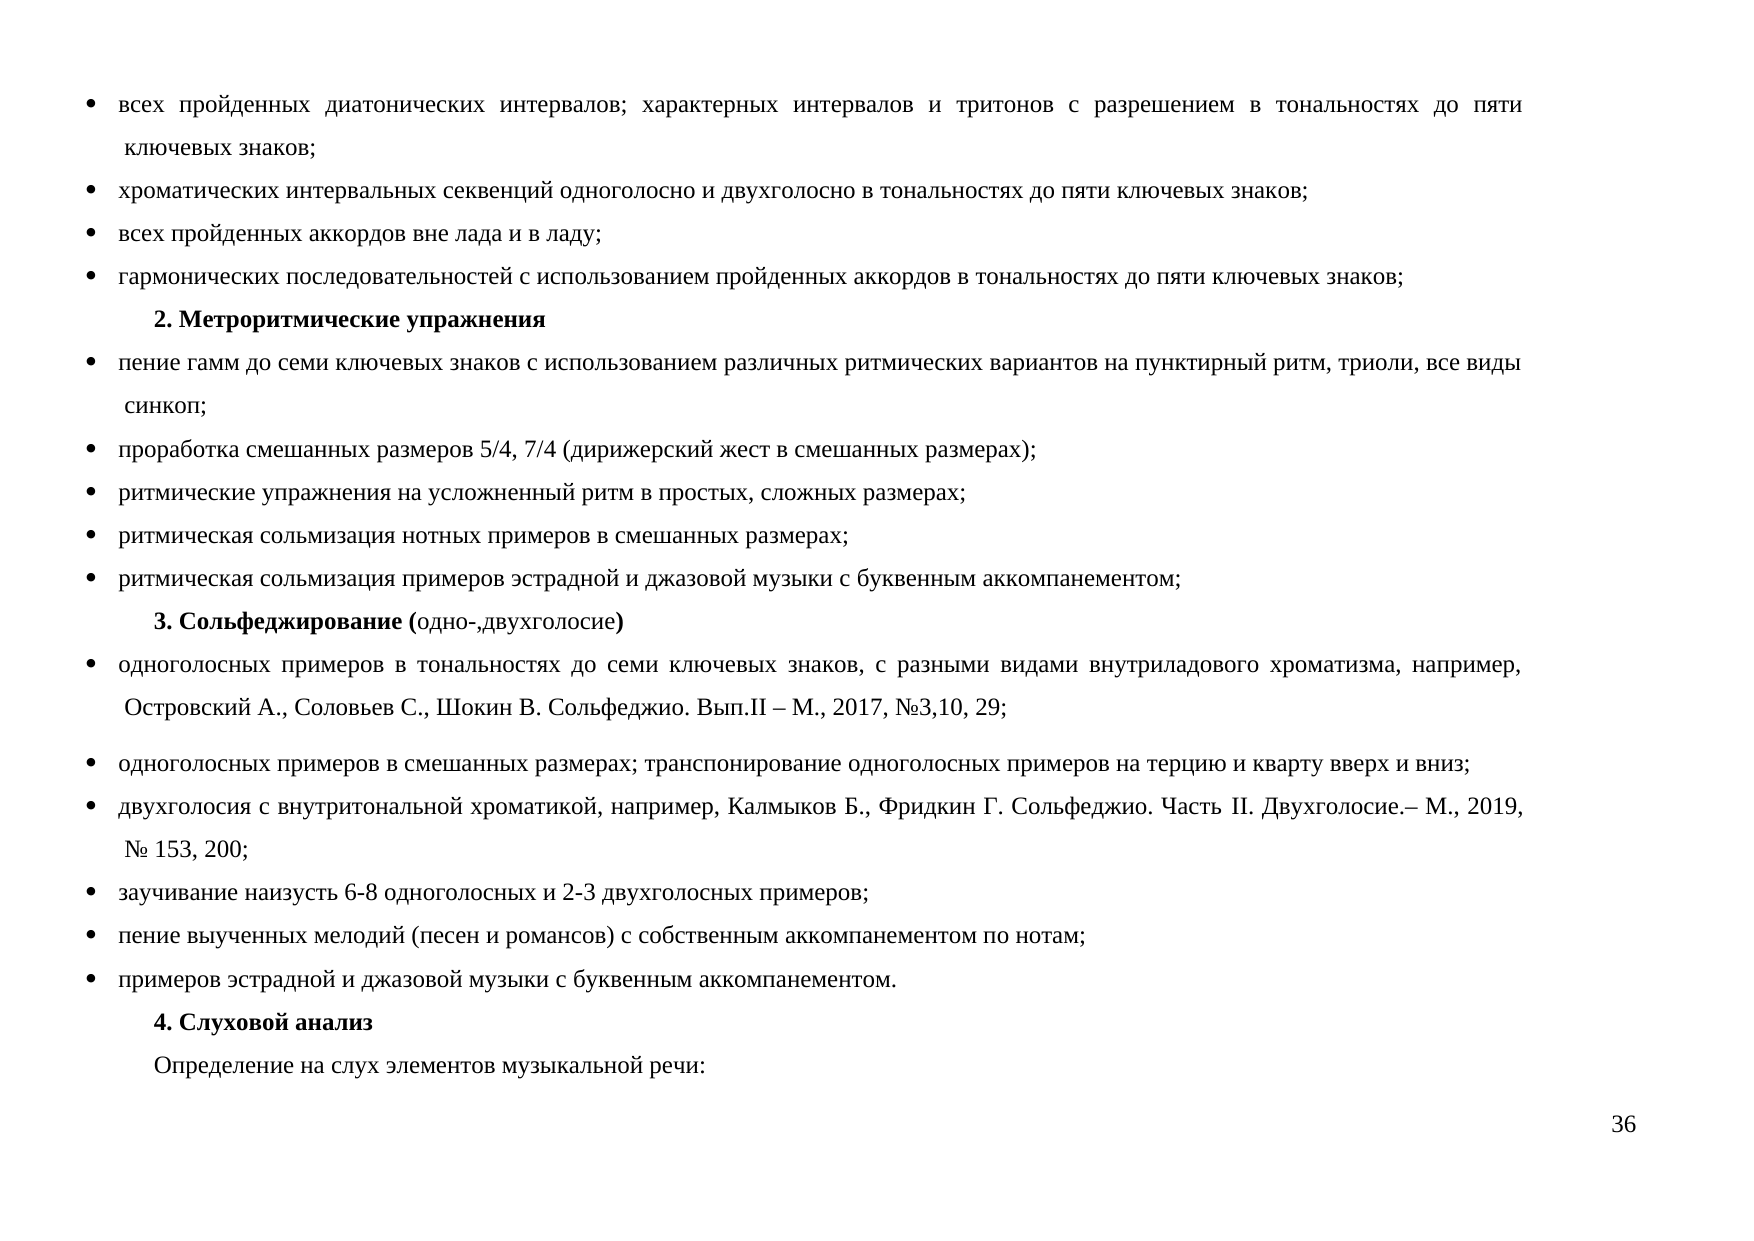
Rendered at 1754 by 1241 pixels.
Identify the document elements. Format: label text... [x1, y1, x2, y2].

text 4. Слуховой анализ [124, 1007, 1524, 1036]
text 2. Метроритмические упражнения [124, 304, 1524, 333]
list пение гамм до семи ключевых знаков с использованием различных ритмических вариантов на пунктирный ритм, триоли, все виды синкоп; [87, 347, 1524, 419]
list одноголосных примеров в смешанных размерах; транспонирование одноголосных примеров на терцию и кварту вверх и вниз; [87, 748, 1524, 777]
list пение выученных мелодий (песен и романсов) с собственным аккомпанементом по нотам; [87, 921, 1524, 949]
list одноголосных примеров в тональностях до семи ключевых знаков, с разными видами внутриладового хроматизма, например, Островский А., Соловьев С., Шокин В. Сольфеджио. Вып.II – М., 2017, №3,10, 29; [87, 649, 1524, 721]
list гармонических последовательностей с использованием пройденных аккордов в тональностях до пяти ключевых знаков; [87, 261, 1524, 290]
text 3. Сольфеджирование (одно-,двухголосие) [124, 606, 1524, 635]
list ритмические упражнения на усложненный ритм в простых, сложных размерах; [87, 477, 1524, 506]
list заучивание наизусть 6-8 одноголосных и 2-3 двухголосных примеров; [87, 877, 1524, 906]
list примеров эстрадной и джазовой музыки с буквенным аккомпанементом. [87, 964, 1524, 992]
list ритмическая сольмизация нотных примеров в смешанных размерах; [87, 520, 1524, 549]
list хроматических интервальных секвенций одноголосно и двухголосно в тональностях до пяти ключевых знаков; [87, 175, 1524, 204]
text Определение на слух элементов музыкальной речи: [124, 1050, 1524, 1079]
list проработка смешанных размеров 5/4, 7/4 (дирижерский жест в смешанных размерах); [87, 434, 1524, 462]
list двухголосия с внутритональной хроматикой, например, Калмыков Б., Фридкин Г. Сольфеджио. Часть II. Двухголосие.– М., 2019, № 153, 200; [87, 791, 1524, 863]
list всех пройденных аккордов вне лада и в ладу; [87, 218, 1524, 247]
list всех пройденных диатонических интервалов; характерных интервалов и тритонов с разрешением в тональностях до пяти ключевых знаков; [87, 89, 1524, 161]
list ритмическая сольмизация примеров эстрадной и джазовой музыки с буквенным аккомпанементом; [87, 563, 1524, 592]
